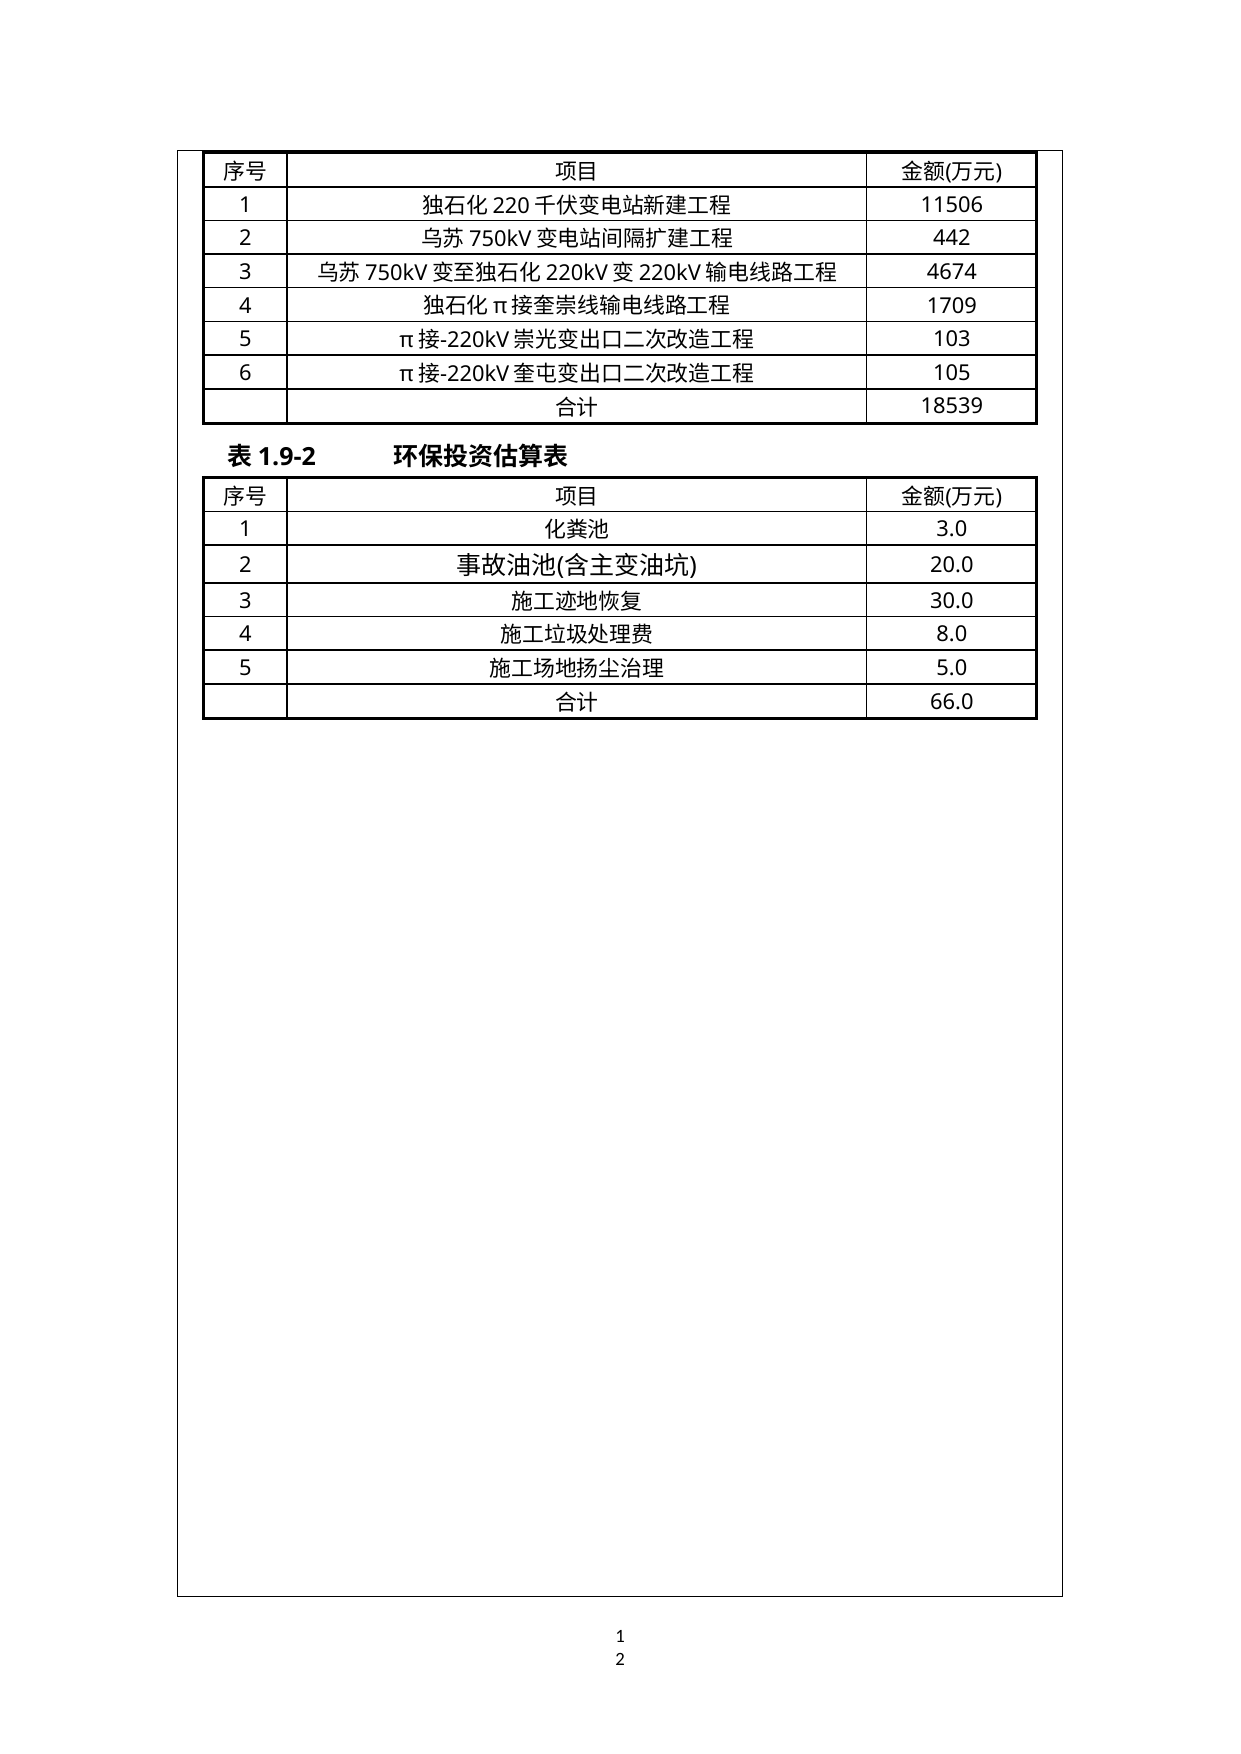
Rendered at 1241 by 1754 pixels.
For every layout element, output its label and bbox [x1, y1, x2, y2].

table_cell [178, 151, 1062, 1596]
